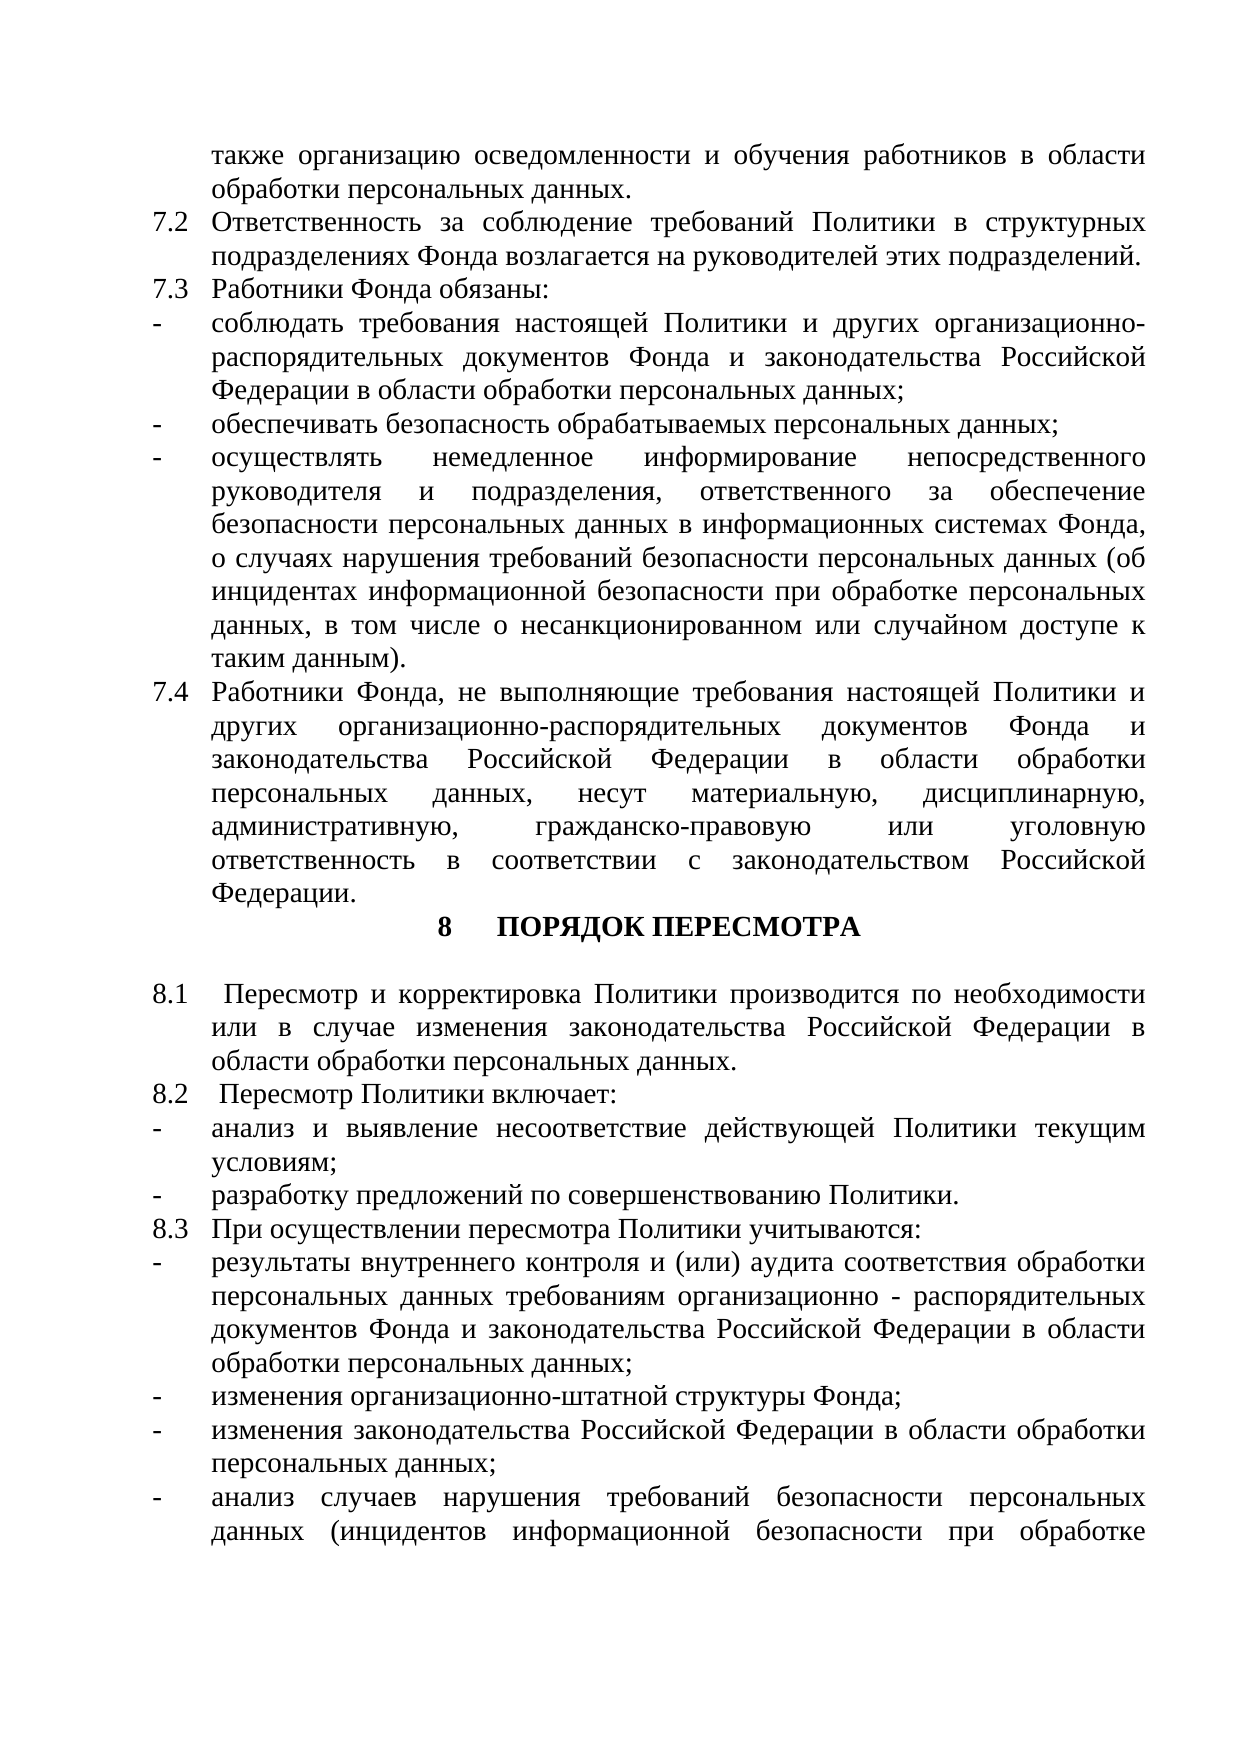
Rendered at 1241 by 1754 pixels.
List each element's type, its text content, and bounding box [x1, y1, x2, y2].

list Работники Фонда, не выполняющие требования настоящей Политики и других организационно-распорядительных документов Фонда и законодательства Российской Федерации в области обработки персональных данных, несут материальную, дисциплинарную, административную, гражданско-правовую или уголовную ответственность в соответствии с законодательством Российской Федерации. [152, 674, 1146, 909]
list Пересмотр и корректировка Политики производится по необходимости или в случае изменения законодательства Российской Федерации в области обработки персональных данных. [152, 976, 1146, 1077]
list разработку предложений по совершенствованию Политики. [152, 1177, 1146, 1211]
list изменения законодательства Российской Федерации в области обработки персональных данных; [152, 1412, 1146, 1479]
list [152, 137, 1146, 204]
list Работники Фонда обязаны: [152, 272, 1146, 305]
list соблюдать требования настоящей Политики и других организационно-распорядительных документов Фонда и законодательства Российской Федерации в области обработки персональных данных; [152, 305, 1146, 406]
list Ответственность за соблюдение требований Политики в структурных подразделениях Фонда возлагается на руководителей этих подразделений. [152, 204, 1146, 272]
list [152, 1479, 1146, 1546]
list При осуществлении пересмотра Политики учитываются: [152, 1211, 1146, 1244]
list осуществлять немедленное информирование непосредственного руководителя и подразделения, ответственного за обеспечение безопасности персональных данных в информационных системах Фонда, о случаях нарушения требований безопасности персональных данных (об инцидентах информационной безопасности при обработке персональных данных, в том числе о несанкционированном или случайном доступе к таким данным). [152, 439, 1146, 674]
list ПОРЯДОК ПЕРЕСМОТРА [152, 909, 1146, 942]
list изменения организационно-штатной структуры Фонда; [152, 1378, 1146, 1412]
list обеспечивать безопасность обрабатываемых персональных данных; [152, 406, 1146, 439]
list результаты внутреннего контроля и (или) аудита соответствия обработки персональных данных требованиям организационно - распорядительных документов Фонда и законодательства Российской Федерации в области обработки персональных данных; [152, 1244, 1146, 1378]
list анализ и выявление несоответствие действующей Политики текущим условиям; [152, 1110, 1146, 1177]
list Пересмотр Политики включает: [152, 1077, 1146, 1110]
